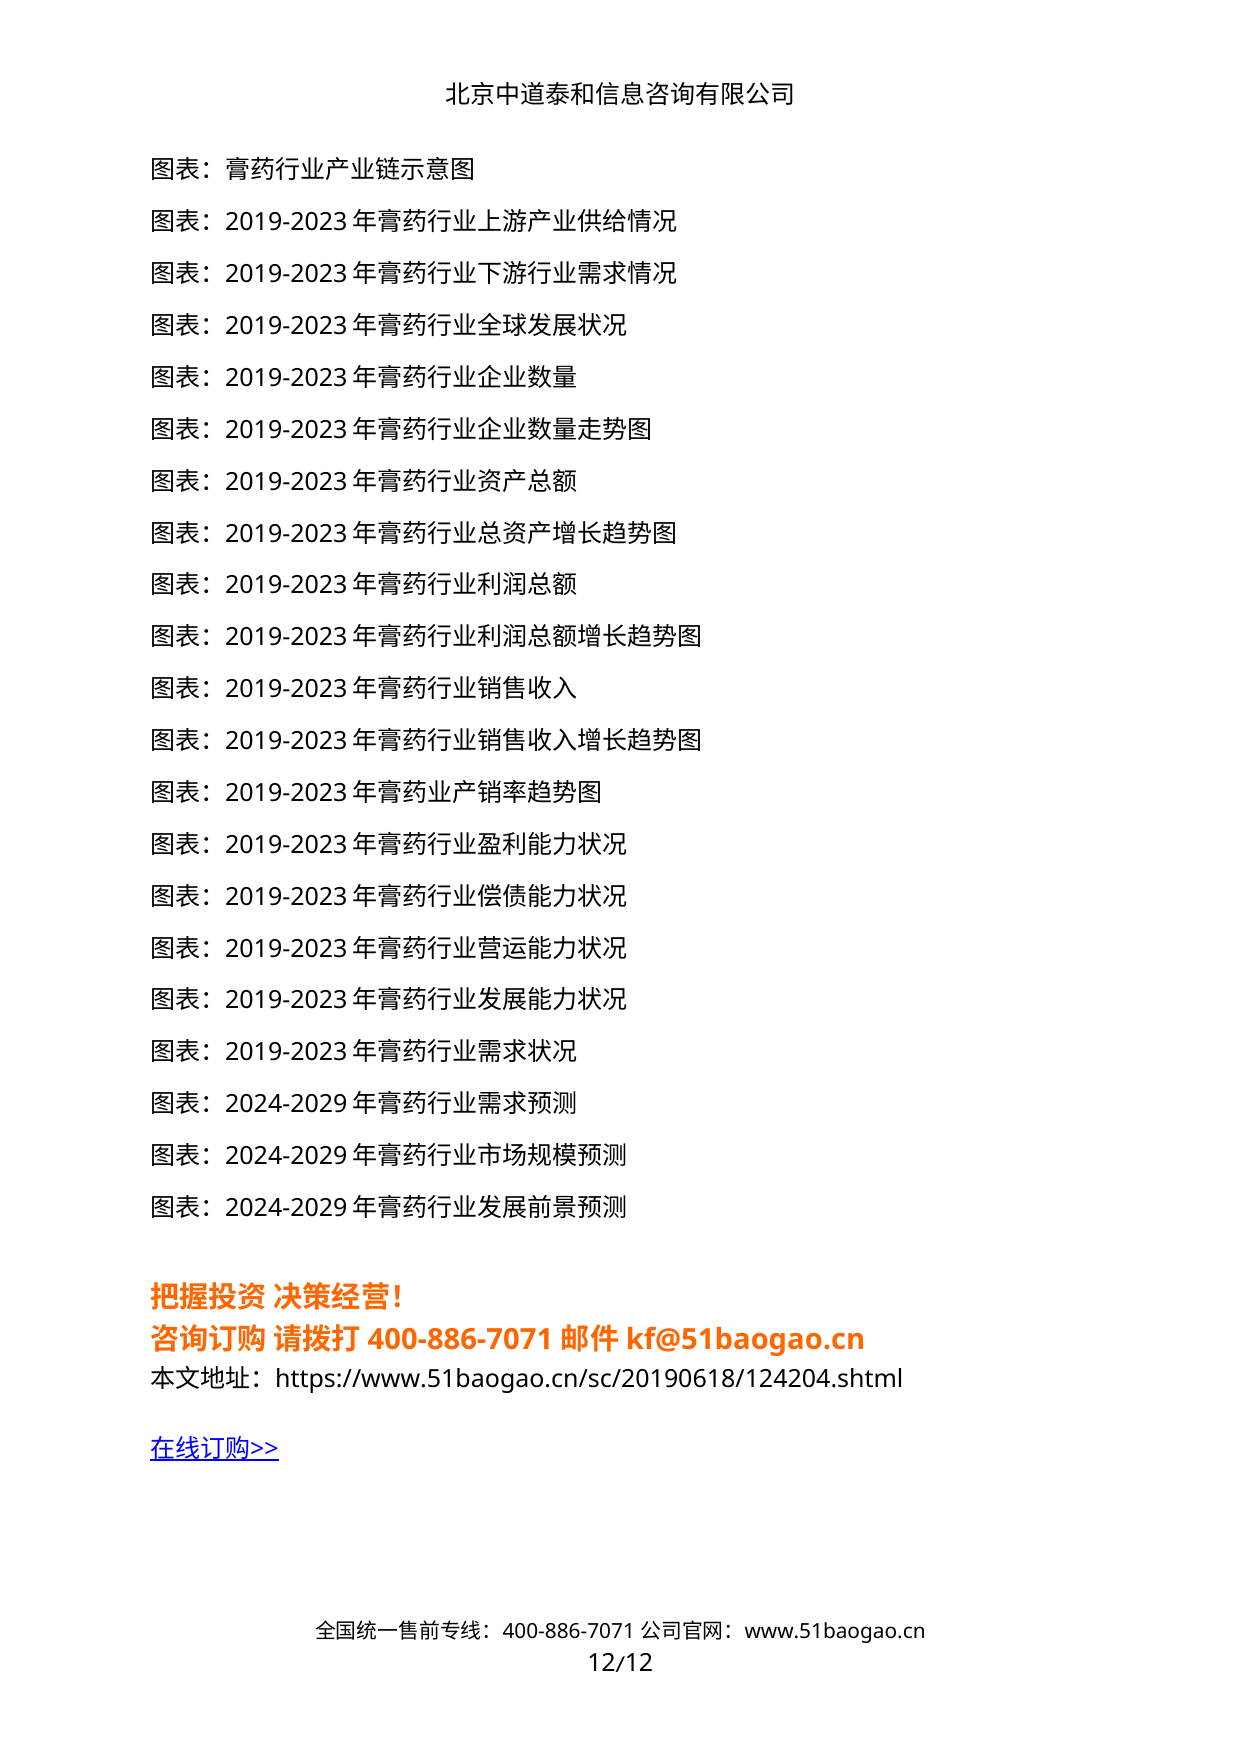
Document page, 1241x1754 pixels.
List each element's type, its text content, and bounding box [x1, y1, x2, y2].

text 图表：2019-2023年膏药行业全球发展状况 [150, 306, 1090, 342]
text 图表：2024-2029年膏药行业市场规模预测 [150, 1136, 1090, 1172]
text 图表：2019-2023年膏药行业需求状况 [150, 1032, 1090, 1068]
text 图表：2019-2023年膏药行业企业数量 [150, 357, 1090, 394]
text 图表：2019-2023年膏药行业偿债能力状况 [150, 876, 1090, 912]
text 图表：2019-2023年膏药行业销售收入 [150, 669, 1090, 705]
text 图表：2019-2023年膏药行业利润总额增长趋势图 [150, 617, 1090, 653]
text 在线订购>> [150, 1394, 1090, 1465]
text 图表：2019-2023年膏药行业营运能力状况 [150, 928, 1090, 964]
text 图表：2024-2029年膏药行业发展前景预测 [150, 1187, 1090, 1224]
text 图表：2019-2023年膏药业产销率趋势图 [150, 772, 1090, 809]
text 图表：2019-2023年膏药行业上游产业供给情况 [150, 202, 1090, 238]
text 把握投资 决策经营！咨询订购 请拨打 400-886-7071 邮件 kf@51baogao.cn本文地址：https://www.51baogao.cn/sc/20190618/124204.shtml [150, 1239, 1090, 1394]
text 图表：2019-2023年膏药行业资产总额 [150, 461, 1090, 497]
text 图表：2019-2023年膏药行业利润总额 [150, 565, 1090, 601]
text 图表：2019-2023年膏药行业总资产增长趋势图 [150, 513, 1090, 549]
text 图表：2019-2023年膏药行业下游行业需求情况 [150, 254, 1090, 290]
text 图表：2019-2023年膏药行业发展能力状况 [150, 980, 1090, 1016]
text 图表：2019-2023年膏药行业销售收入增长趋势图 [150, 721, 1090, 757]
text 图表：膏药行业产业链示意图 [150, 150, 1090, 186]
text 图表：2019-2023年膏药行业盈利能力状况 [150, 824, 1090, 861]
text 图表：2019-2023年膏药行业企业数量走势图 [150, 409, 1090, 446]
text 图表：2024-2029年膏药行业需求预测 [150, 1084, 1090, 1120]
